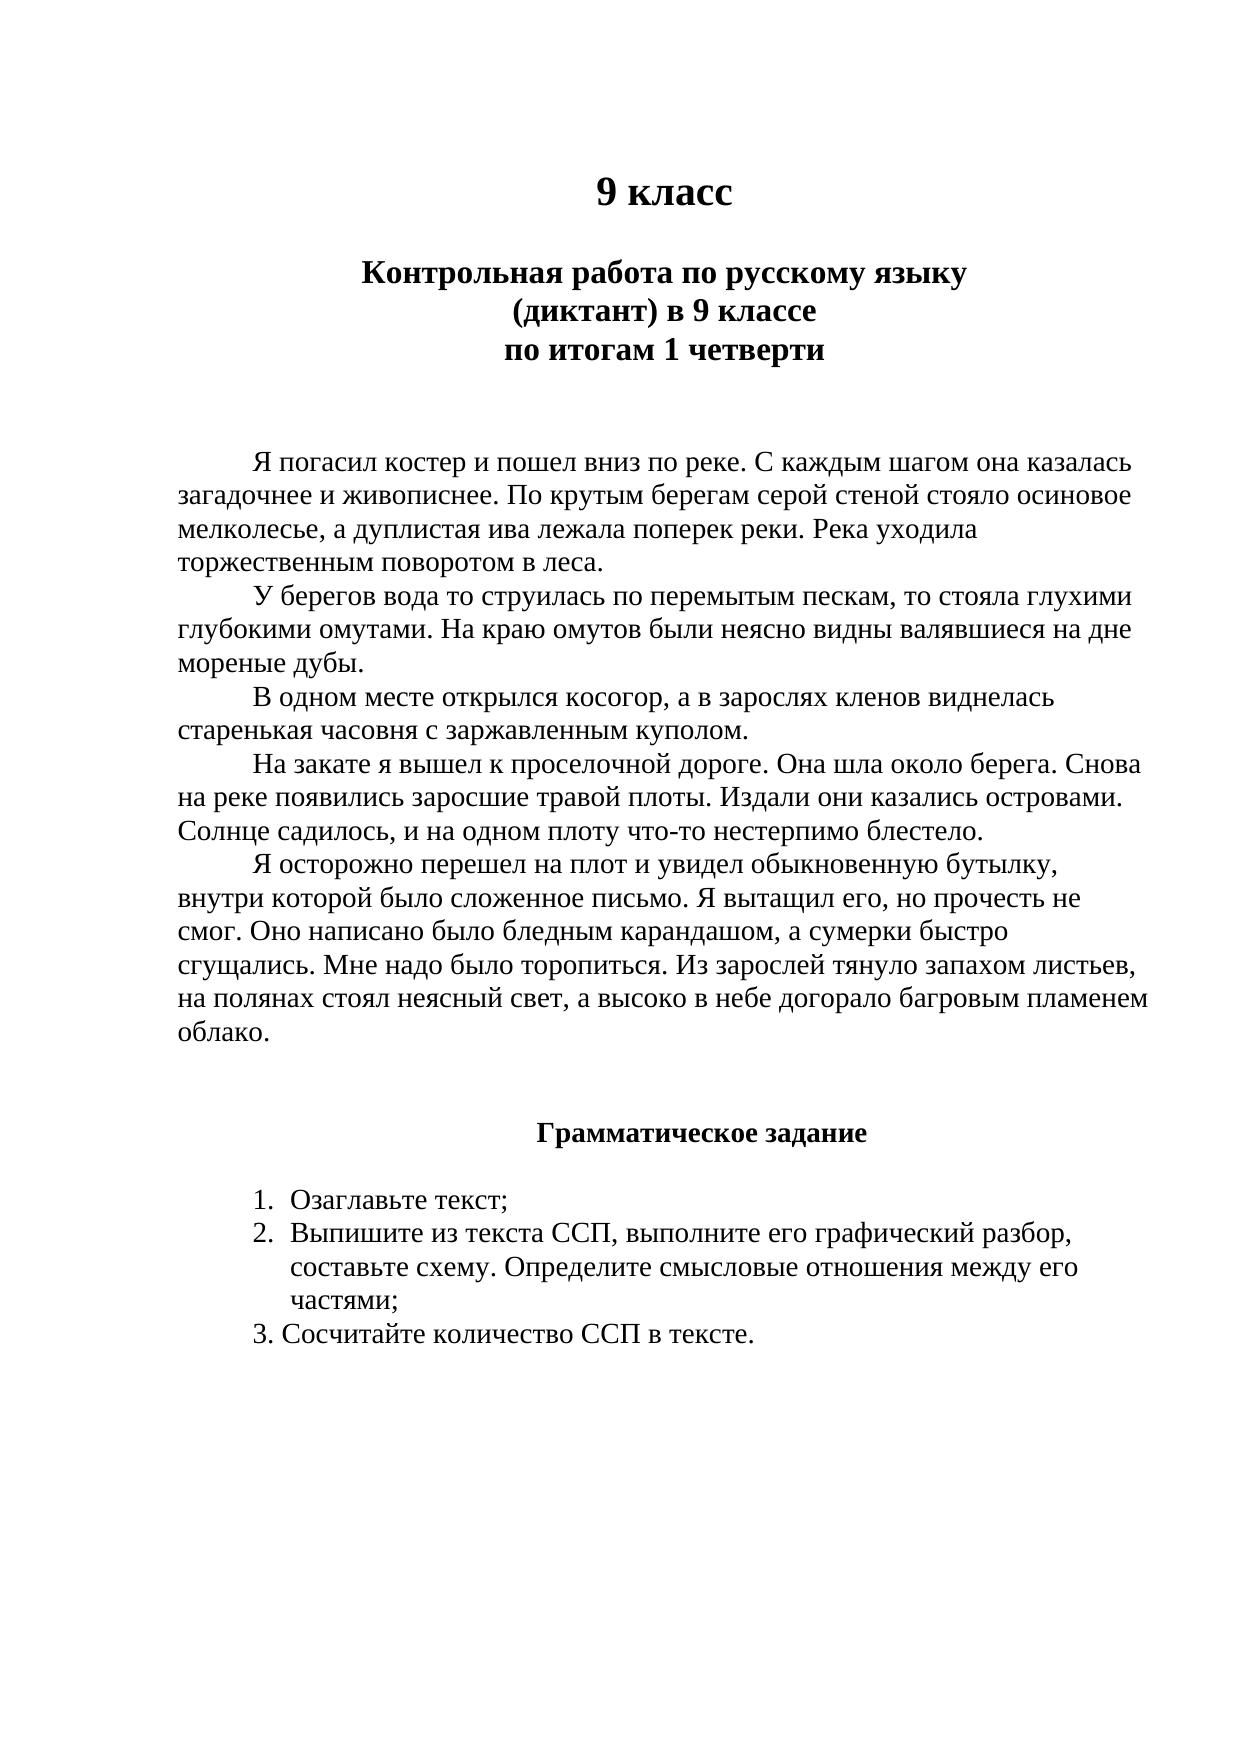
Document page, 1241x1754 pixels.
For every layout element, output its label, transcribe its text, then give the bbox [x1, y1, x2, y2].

text по итогам 1 четверти [177, 329, 1152, 367]
text 3. Сосчитайте количество ССП в тексте. [252, 1316, 1152, 1349]
text Я погасил костер и пошел вниз по реке. С каждым шагом она казалась загадочнее и живописнее. По крутым берегам серой стеной стояло осиновое мелколесье, а дуплистая ива лежала поперек реки. Река уходила торжественным поворотом в леса. [177, 444, 1152, 578]
text Я осторожно перешел на плот и увидел обыкновенную бутылку, внутри которой было сложенное письмо. Я вытащил его, но прочесть не смог. Оно написано было бледным карандашом, а сумерки быстро сгущались. Мне надо было торопиться. Из зарослей тянуло запахом листьев, на полянах стоял неясный свет, а высоко в небе догорало багровым пламенем облако. [177, 846, 1152, 1048]
text (диктант) в 9 классе [177, 291, 1152, 329]
list Выпишите из текста ССП, выполните его графический разбор, составьте схему. Определите смысловые отношения между его частями; [252, 1215, 1152, 1316]
text На закате я вышел к проселочной дороге. Она шла около берега. Снова на реке появились заросшие травой плоты. Издали они казались островами. Солнце садилось, и на одном плоту что-то нестерпимо блестело. [177, 746, 1152, 846]
text Грамматическое задание [177, 1115, 1152, 1148]
text Контрольная работа по русскому языку [177, 252, 1152, 291]
text 9 класс [177, 166, 1152, 214]
text У берегов вода то струилась по перемытым пескам, то стояла глухими глубокими омутами. На краю омутов были неясно видны валявшиеся на дне мореные дубы. [177, 578, 1152, 679]
list Озаглавьте текст; [252, 1182, 1152, 1215]
text В одном месте открылся косогор, а в зарослях кленов виднелась старенькая часовня с заржавленным куполом. [177, 679, 1152, 746]
